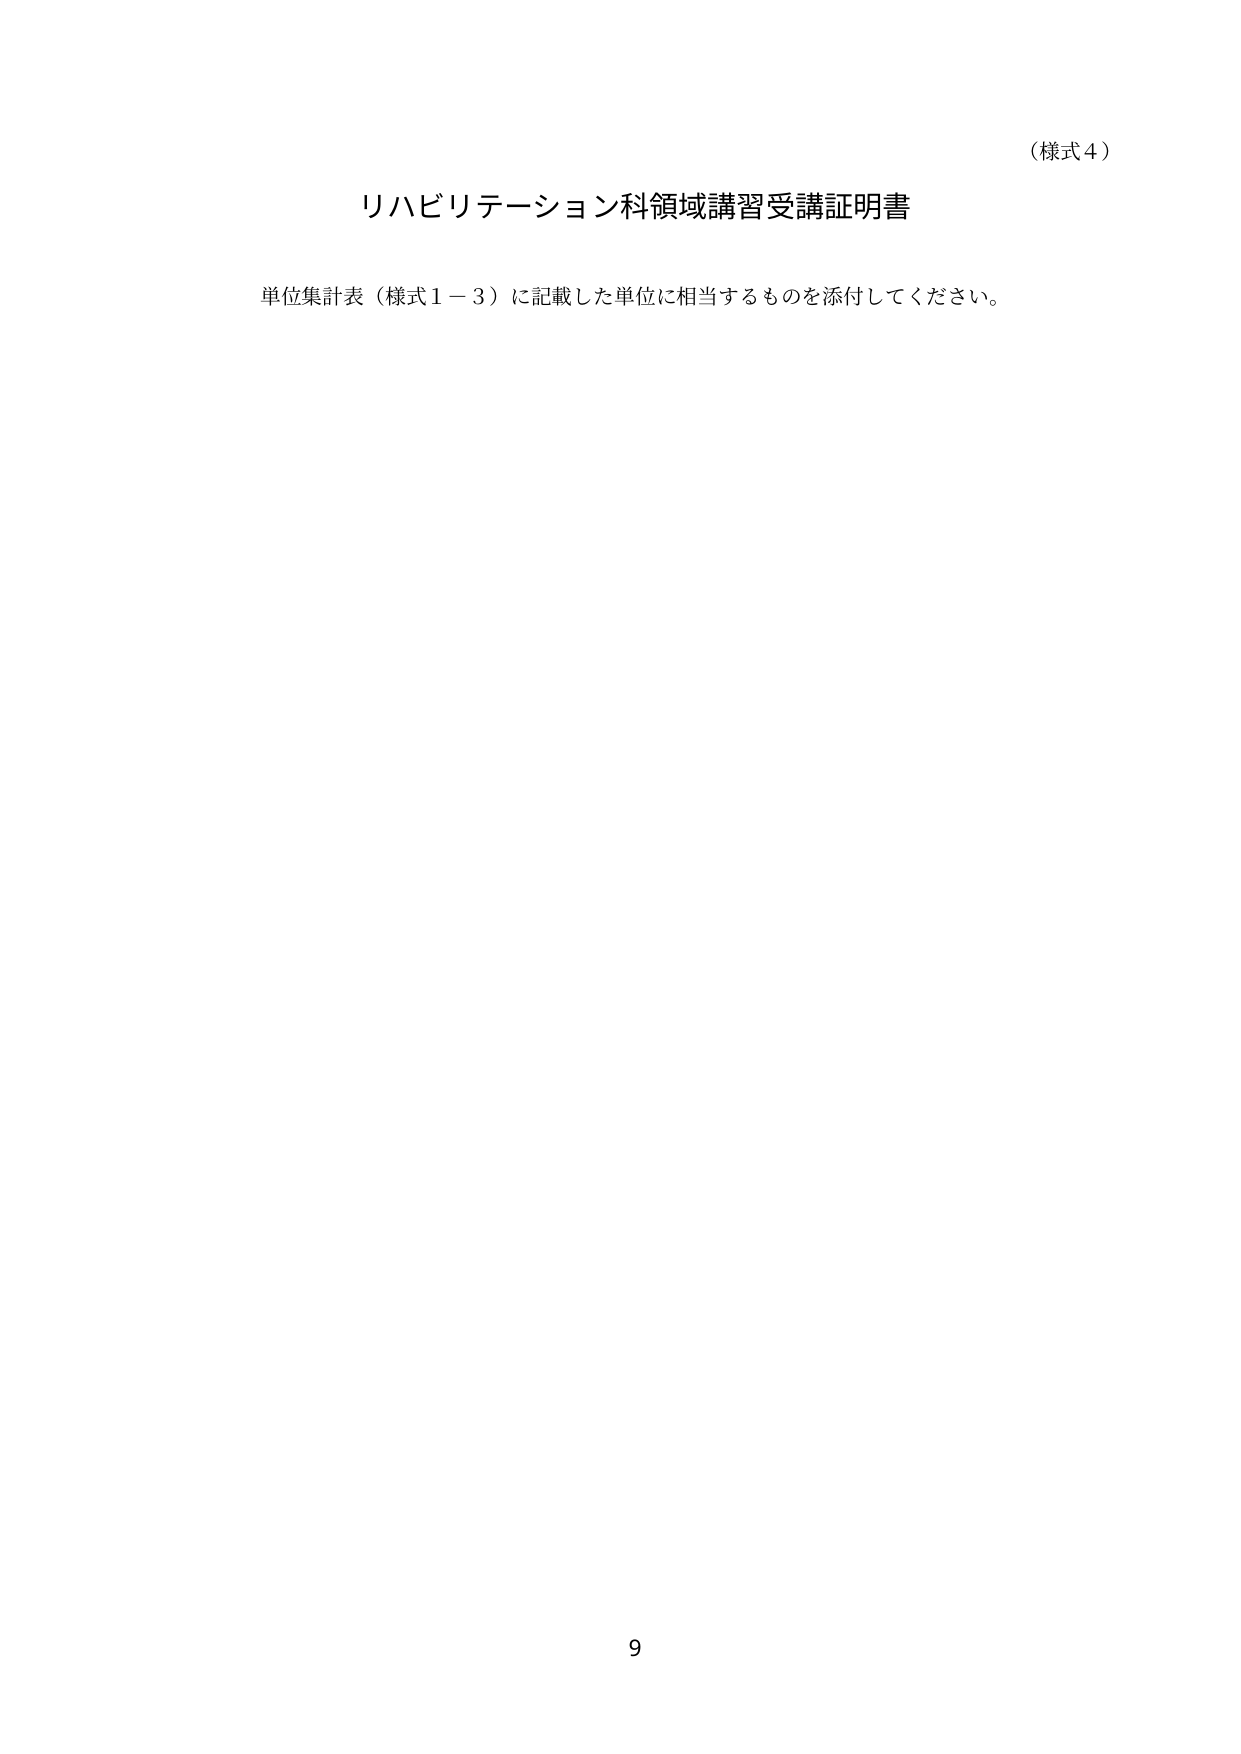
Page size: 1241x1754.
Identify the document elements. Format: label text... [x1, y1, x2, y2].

text 単位集計表（様式１－３）に記載した単位に相当するものを添付してください。 [148, 277, 1122, 313]
text （様式４） [148, 132, 1122, 168]
text リハビリテーション科領域講習受講証明書 [148, 168, 1122, 241]
